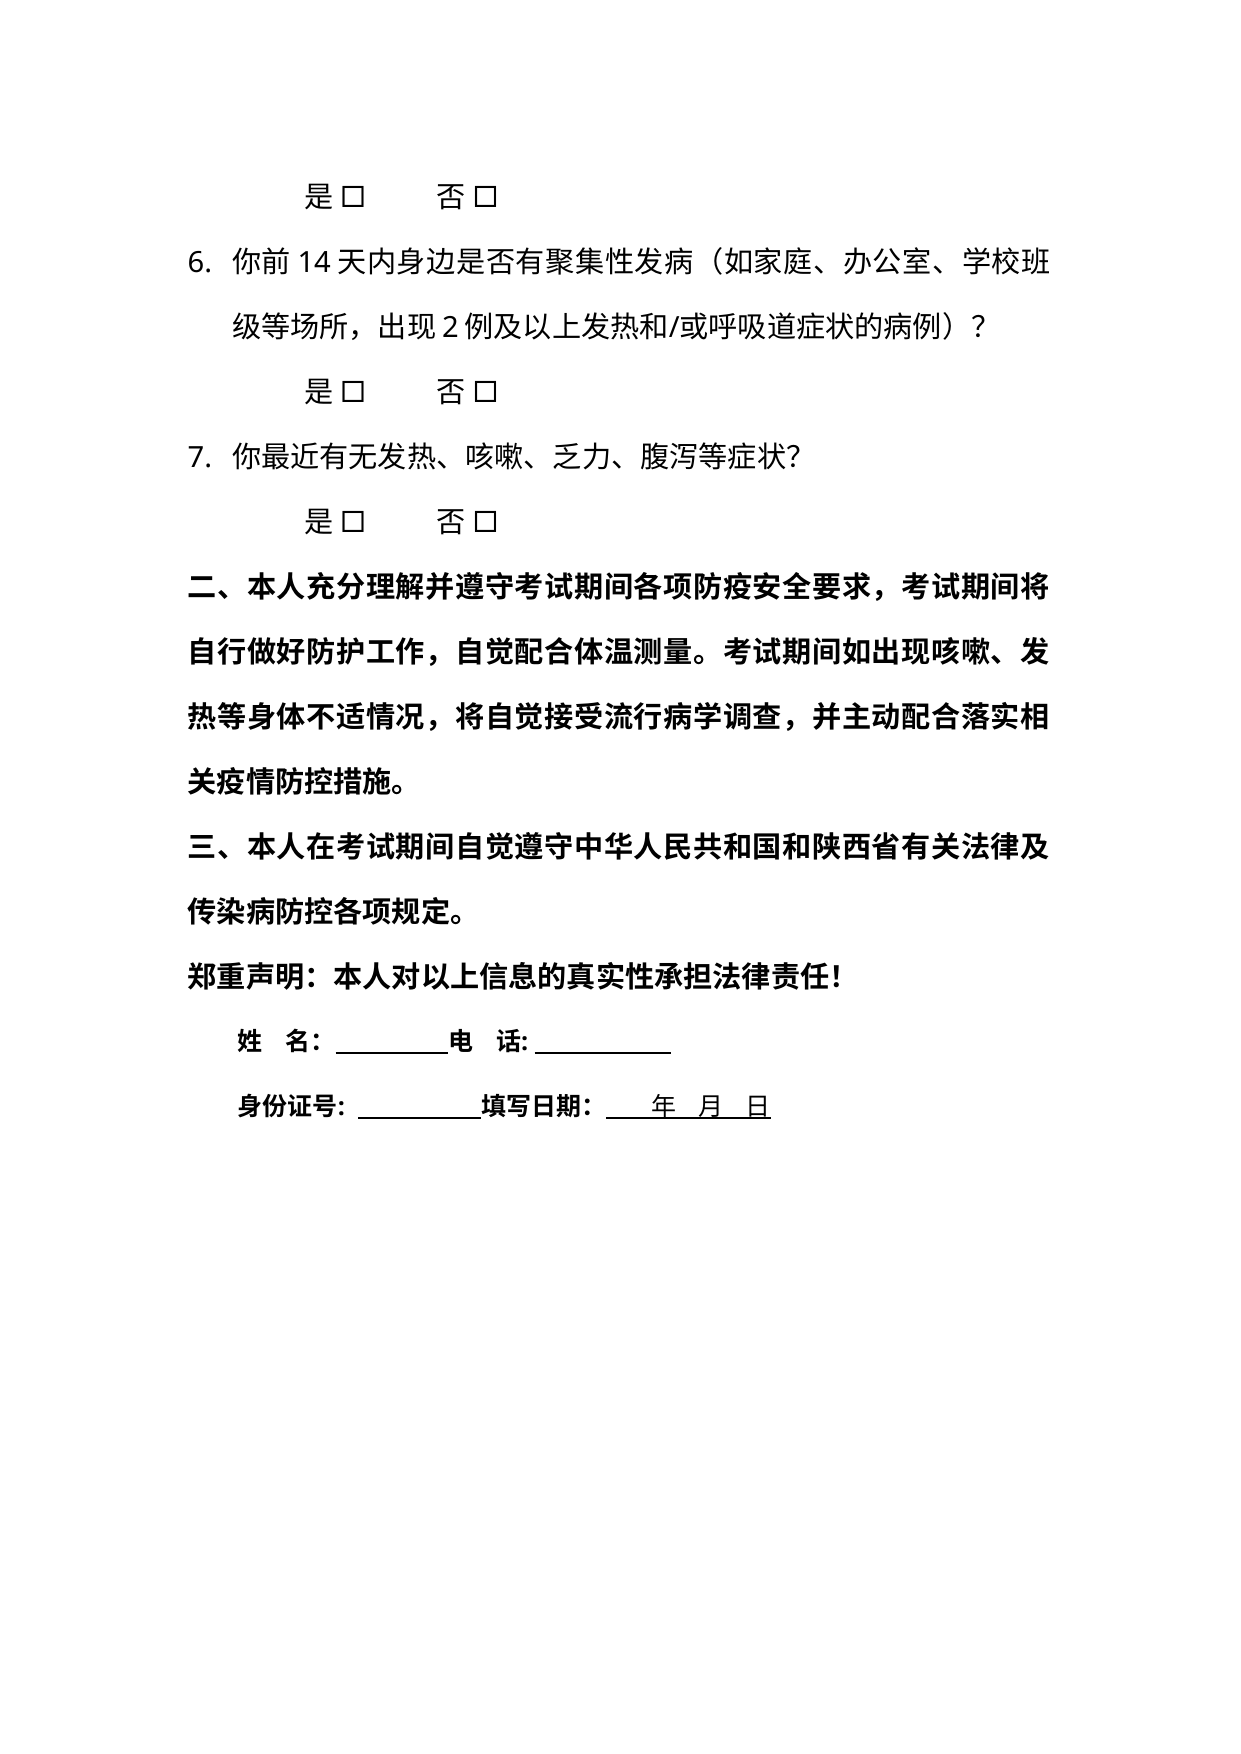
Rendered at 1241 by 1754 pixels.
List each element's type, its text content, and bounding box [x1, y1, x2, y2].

text 三、本人在考试期间自觉遵守中华人民共和国和陕西省有关法律及传染病防控各项规定。 [187, 812, 1052, 942]
list 你前14天内身边是否有聚集性发病（如家庭、办公室、学校班级等场所，出现2例及以上发热和/或呼吸道症状的病例）？ [187, 227, 1052, 357]
text 身份证号: 填写日期： 年 月 日 [187, 1072, 1052, 1137]
list 你最近有无发热、咳嗽、乏力、腹泻等症状？ [187, 422, 1052, 487]
text 姓 名： 电 话: [187, 1007, 1052, 1072]
text 二、本人充分理解并遵守考试期间各项防疫安全要求，考试期间将自行做好防护工作，自觉配合体温测量。考试期间如出现咳嗽、发热等身体不适情况，将自觉接受流行病学调查，并主动配合落实相关疫情防控措施。 [187, 552, 1052, 812]
text 是 否 [187, 487, 1052, 552]
text 郑重声明：本人对以上信息的真实性承担法律责任！ [187, 942, 1052, 1007]
text 是 否 [187, 162, 1052, 227]
text 是 否 [187, 357, 1052, 422]
